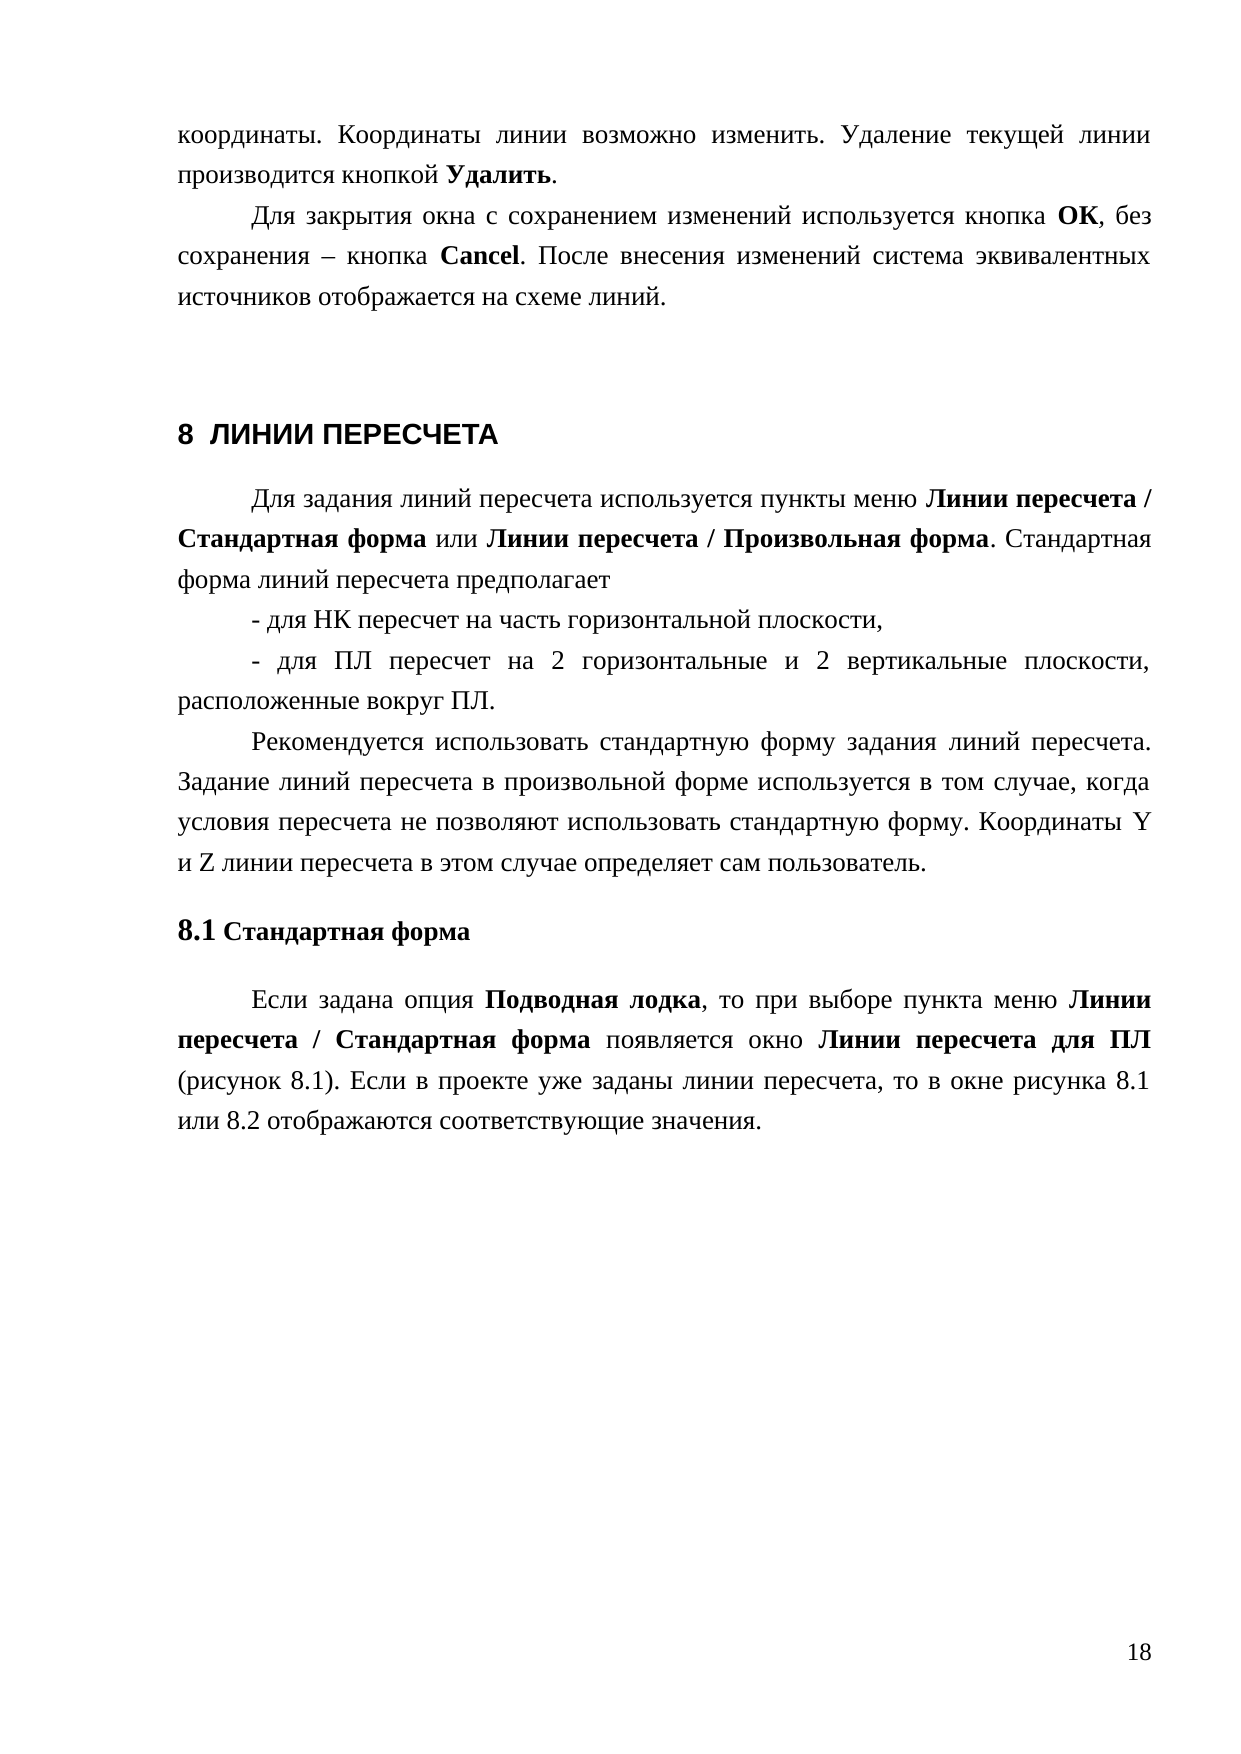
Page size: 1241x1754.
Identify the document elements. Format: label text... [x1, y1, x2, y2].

text Для закрытия окна с сохранением изменений используется кнопка OК, без сохранения – кнопка Cancel. После внесения изменений система эквивалентных источников отображается на схеме линий. [177, 199, 1152, 311]
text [177, 118, 1152, 190]
subtitle 8.1 Стандартная форма [177, 911, 1033, 947]
text - для НК пересчет на часть горизонтальной плоскости, [177, 603, 1152, 634]
text Рекомендуется использовать стандартную форму задания линий пересчета. Задание линий пересчета в произвольной форме используется в том случае, когда условия пересчета не позволяют использовать стандартную форму. Координаты Y и Z линии пересчета в этом случае определяет сам пользователь. [177, 724, 1152, 877]
text - для ПЛ пересчет на 2 горизонтальные и 2 вертикальные плоскости, расположенные вокруг ПЛ. [177, 644, 1152, 715]
text Если задана опция Подводная лодка, то при выборе пункта меню Линии пересчета / Стандартная форма появляется окно Линии пересчета для ПЛ (рисунок 8.1). Если в проекте уже заданы линии пересчета, то в окне рисунка 8.1 или 8.2 отображаются соответствующие значения. [177, 983, 1152, 1135]
text Для задания линий пересчета используется пункты меню Линии пересчета / Стандартная форма или Линии пересчета / Произвольная форма. Стандартная форма линий пересчета предполагает [177, 482, 1152, 594]
subtitle 8 Линии пересчета [177, 417, 1033, 450]
